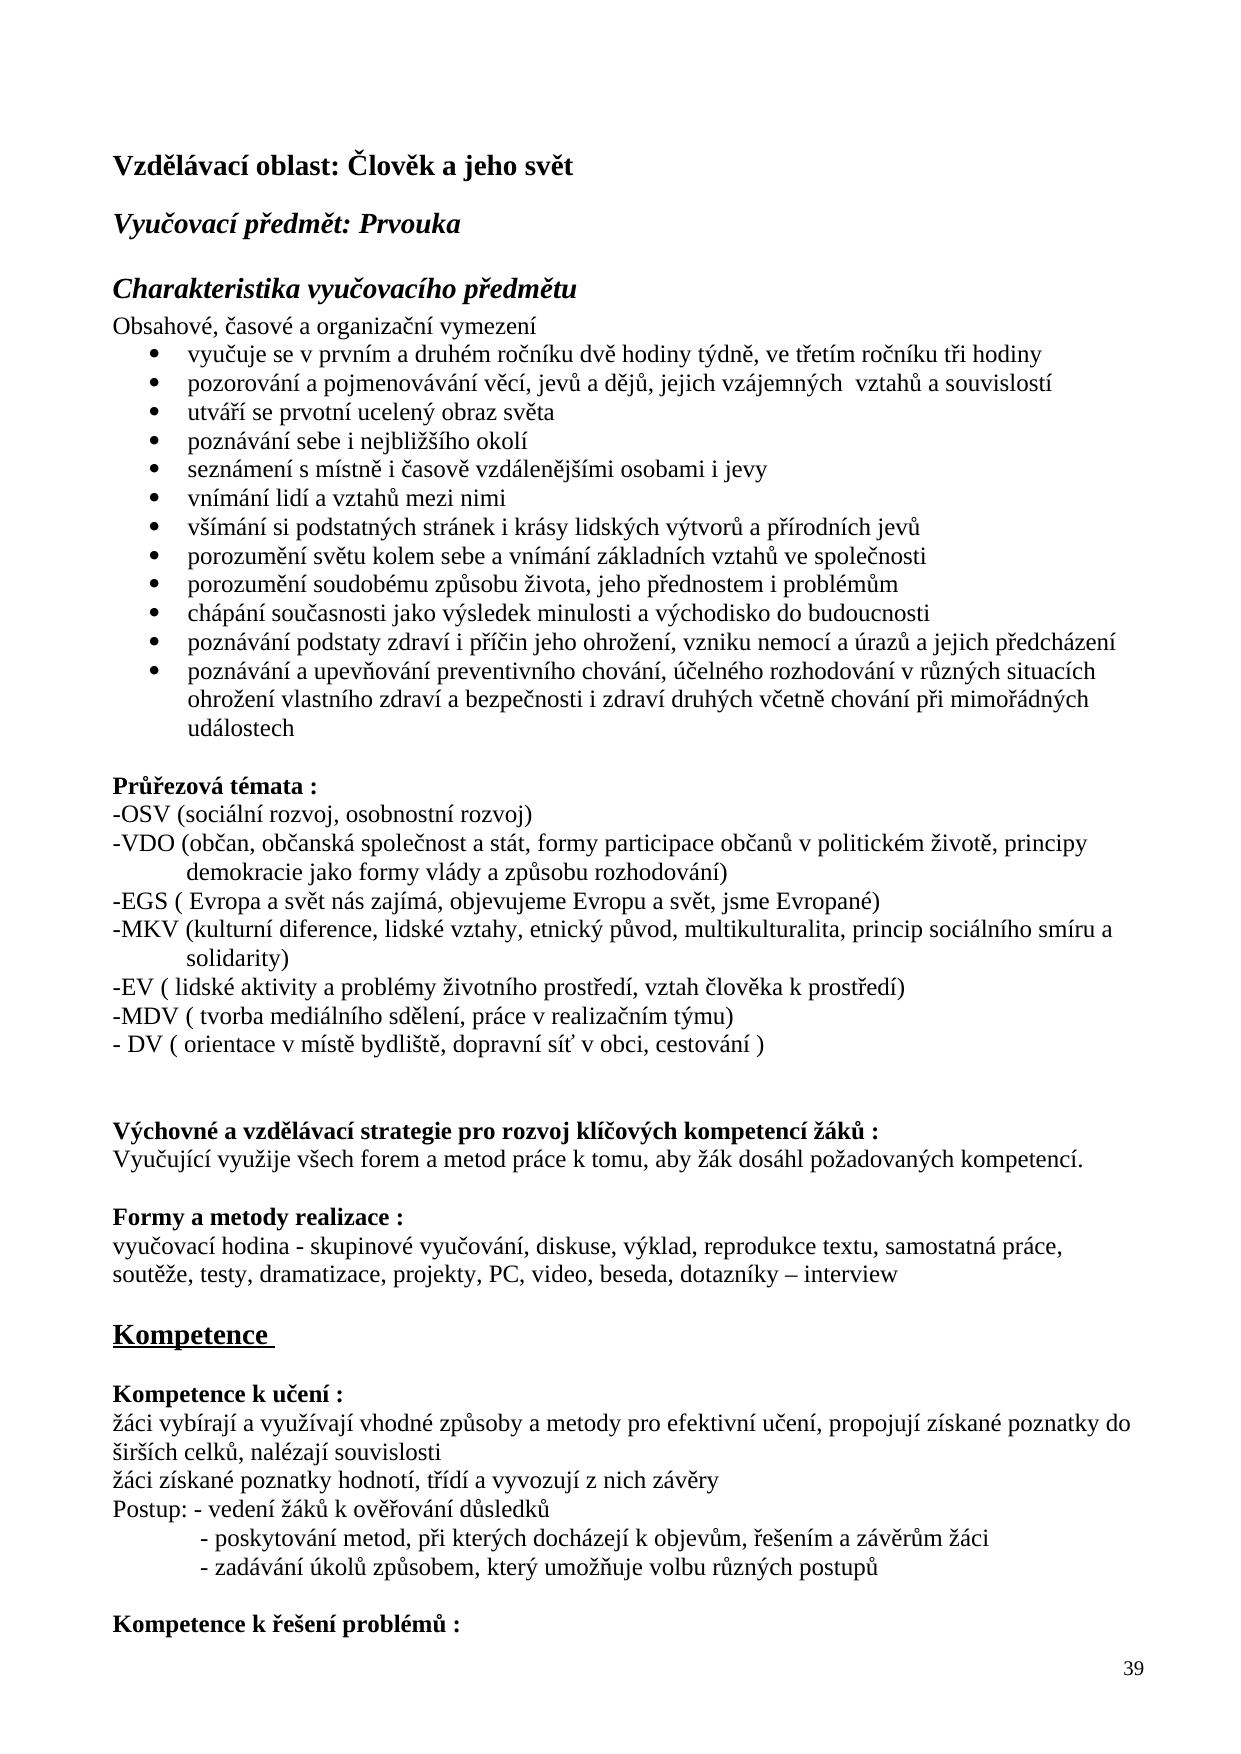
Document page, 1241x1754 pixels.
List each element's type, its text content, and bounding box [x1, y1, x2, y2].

text - DV ( orientace v místě bydliště, dopravní síť v obci, cestování ) [112, 1029, 1144, 1058]
text -EGS ( Evropa a svět nás zajímá, objevujeme Evropu a svět, jsme Evropané) [112, 886, 1144, 914]
list porozumění soudobému způsobu života, jeho přednostem i problémům [150, 569, 1144, 598]
text žáci získané poznatky hodnotí, třídí a vyvozují z nich závěry [112, 1466, 1144, 1494]
list vyučuje se v prvním a druhém ročníku dvě hodiny týdně, ve třetím ročníku tři hodiny [150, 339, 1144, 368]
text vyučovací hodina - skupinové vyučování, diskuse, výklad, reprodukce textu, samostatná práce, soutěže, testy, dramatizace, projekty, PC, video, beseda, dotazníky – interview [112, 1231, 1144, 1288]
list vnímání lidí a vztahů mezi nimi [150, 483, 1144, 512]
subtitle Vyučovací předmět: Prvouka [112, 206, 1144, 240]
text Kompetence k učení : [112, 1379, 1144, 1408]
text -MKV (kulturní diference, lidské vztahy, etnický původ, multikulturalita, princip sociálního smíru a solidarity) [112, 914, 1144, 972]
text -MDV ( tvorba mediálního sdělení, práce v realizačním týmu) [112, 1001, 1144, 1029]
list poznávání a upevňování preventivního chování, účelného rozhodování v různých situacích ohrožení vlastního zdraví a bezpečnosti i zdraví druhých včetně chování při mimořádných událostech [150, 656, 1144, 742]
text Kompetence k řešení problémů : [112, 1609, 1144, 1638]
list poznávání podstaty zdraví i příčin jeho ohrožení, vzniku nemocí a úrazů a jejich předcházení [150, 627, 1144, 656]
text -VDO (občan, občanská společnost a stát, formy participace občanů v politickém životě, principy demokracie jako formy vlády a způsobu rozhodování) [112, 828, 1144, 886]
list utváří se prvotní ucelený obraz světa [150, 397, 1144, 426]
text -EV ( lidské aktivity a problémy životního prostředí, vztah člověka k prostředí) [112, 972, 1144, 1001]
text Postup: - vedení žáků k ověřování důsledků [112, 1494, 1144, 1523]
text -OSV (sociální rozvoj, osobnostní rozvoj) [112, 799, 1144, 828]
list poznávání sebe i nejbližšího okolí [150, 426, 1144, 454]
subtitle Vzdělávací oblast: Člověk a jeho svět [112, 148, 1144, 181]
list seznámení s místně i časově vzdálenějšími osobami i jevy [150, 454, 1144, 483]
text - poskytování metod, při kterých docházejí k objevům, řešením a závěrům žáci [112, 1523, 1144, 1552]
text Obsahové, časové a organizační vymezení [112, 311, 1144, 339]
list chápání současnosti jako výsledek minulosti a východisko do budoucnosti [150, 598, 1144, 627]
text Výchovné a vzdělávací strategie pro rozvoj klíčových kompetencí žáků : [112, 1116, 1144, 1144]
list porozumění světu kolem sebe a vnímání základních vztahů ve společnosti [150, 541, 1144, 569]
list všímání si podstatných stránek i krásy lidských výtvorů a přírodních jevů [150, 512, 1144, 541]
text Průřezová témata : [112, 771, 1144, 799]
text Formy a metody realizace : [112, 1202, 1144, 1231]
text žáci vybírají a využívají vhodné způsoby a metody pro efektivní učení, propojují získané poznatky do širších celků, nalézají souvislosti [112, 1408, 1144, 1466]
text - zadávání úkolů způsobem, který umožňuje volbu různých postupů [112, 1552, 1144, 1581]
subtitle Charakteristika vyučovacího předmětu [112, 271, 1144, 304]
list pozorování a pojmenovávání věcí, jevů a dějů, jejich vzájemných vztahů a souvislostí [150, 368, 1144, 397]
text Vyučující využije všech forem a metod práce k tomu, aby žák dosáhl požadovaných kompetencí. [112, 1144, 1144, 1173]
text Kompetence [112, 1317, 1144, 1351]
